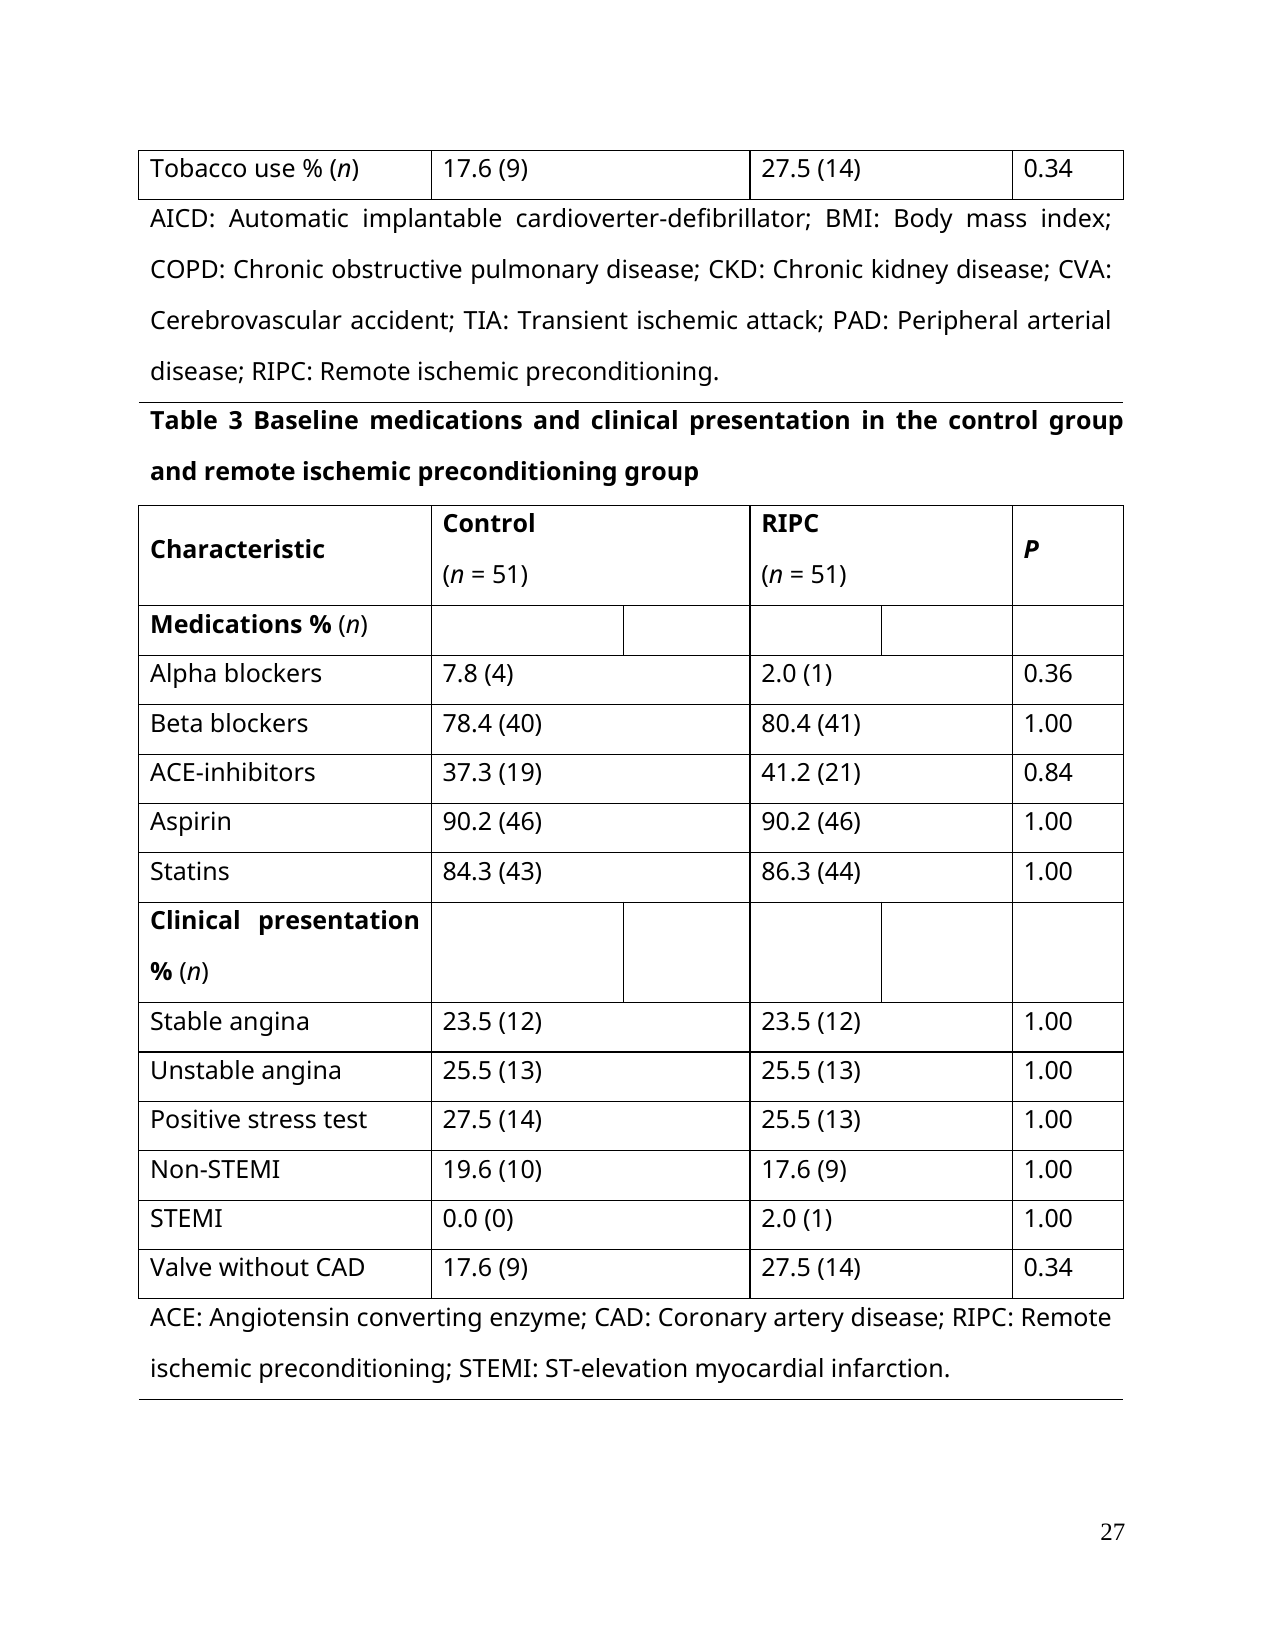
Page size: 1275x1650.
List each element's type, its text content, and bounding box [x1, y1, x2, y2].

table_cell 19.6 (10) [432, 1151, 749, 1199]
table_cell [624, 606, 749, 655]
table_cell 27.5 (14) [751, 151, 1012, 199]
table_cell 1.00 [1013, 1201, 1123, 1249]
table_cell 2.0 (1) [751, 656, 1012, 704]
table_cell 27.5 (14) [432, 1102, 749, 1150]
table_cell 2.0 (1) [751, 1201, 1012, 1249]
table_cell 1.00 [1013, 1102, 1123, 1150]
table_cell [432, 903, 623, 1002]
table_cell ACE-inhibitors [139, 755, 431, 803]
table_cell [1013, 903, 1123, 1002]
table_cell 1.00 [1013, 853, 1123, 902]
table_cell 1.00 [1013, 804, 1123, 852]
table_cell Clinical presentation % (n) [139, 903, 431, 1002]
table_cell STEMI [139, 1201, 431, 1249]
table_header P [1013, 506, 1123, 605]
table_cell Aspirin [139, 804, 431, 852]
table_cell AICD: Automatic implantable cardioverter-defibrillator; BMI: Body mass index; COPD: Chronic obstructive pulmonary disease; CKD: Chronic kidney disease; CVA: Cerebrovascular accident; TIA: Transient ischemic attack; PAD: Peripheral arterial disease; RIPC: Remote ischemic preconditioning. [139, 200, 1123, 402]
table_cell Stable angina [139, 1003, 431, 1051]
table_cell 0.34 [1013, 1250, 1123, 1298]
table_cell Non-STEMI [139, 1151, 431, 1199]
table_cell 0.84 [1013, 755, 1123, 803]
table_cell ACE: Angiotensin converting enzyme; CAD: Coronary artery disease; RIPC: Remote ischemic preconditioning; STEMI: ST-elevation myocardial infarction. [139, 1299, 1123, 1399]
table_cell 23.5 (12) [751, 1003, 1012, 1051]
table_cell 90.2 (46) [432, 804, 749, 852]
table_cell [624, 903, 749, 1002]
table_header Control (n = 51) [432, 506, 749, 605]
text Table 3 Baseline medications and clinical presentation in the control group and remote ischemic preconditioning group [150, 403, 1125, 488]
table_cell Medications % (n) [139, 606, 431, 655]
table_cell 27.5 (14) [751, 1250, 1012, 1298]
table_cell Tobacco use % (n) [139, 151, 431, 199]
table_cell 17.6 (9) [751, 1151, 1012, 1199]
table_cell 1.00 [1013, 1053, 1123, 1101]
table_cell [751, 903, 881, 1002]
table_cell 0.0 (0) [432, 1201, 749, 1249]
table_cell [882, 903, 1012, 1002]
table_cell Valve without CAD [139, 1250, 431, 1298]
table_cell 41.2 (21) [751, 755, 1012, 803]
table_header Characteristic [139, 506, 431, 605]
table_cell 86.3 (44) [751, 853, 1012, 902]
table_header RIPC (n = 51) [751, 506, 1012, 605]
table_cell 0.34 [1013, 151, 1123, 199]
table_cell Unstable angina [139, 1053, 431, 1101]
table_cell Positive stress test [139, 1102, 431, 1150]
table_cell 1.00 [1013, 1151, 1123, 1199]
table_cell 84.3 (43) [432, 853, 749, 902]
table_cell 17.6 (9) [432, 1250, 749, 1298]
table_cell 80.4 (41) [751, 705, 1012, 753]
table_cell 25.5 (13) [751, 1102, 1012, 1150]
table_cell Alpha blockers [139, 656, 431, 704]
table_cell 37.3 (19) [432, 755, 749, 803]
table_cell 90.2 (46) [751, 804, 1012, 852]
table_cell 25.5 (13) [432, 1053, 749, 1101]
table_cell [432, 606, 623, 655]
table_cell 1.00 [1013, 705, 1123, 753]
table_cell 7.8 (4) [432, 656, 749, 704]
table_cell [1013, 606, 1123, 655]
table_cell 25.5 (13) [751, 1053, 1012, 1101]
table_cell Statins [139, 853, 431, 902]
table_cell 78.4 (40) [432, 705, 749, 753]
table_cell Beta blockers [139, 705, 431, 753]
table_cell [751, 606, 881, 655]
table_cell [882, 606, 1012, 655]
table_cell 17.6 (9) [432, 151, 749, 199]
table_cell 0.36 [1013, 656, 1123, 704]
table_cell 23.5 (12) [432, 1003, 749, 1051]
table_cell 1.00 [1013, 1003, 1123, 1051]
